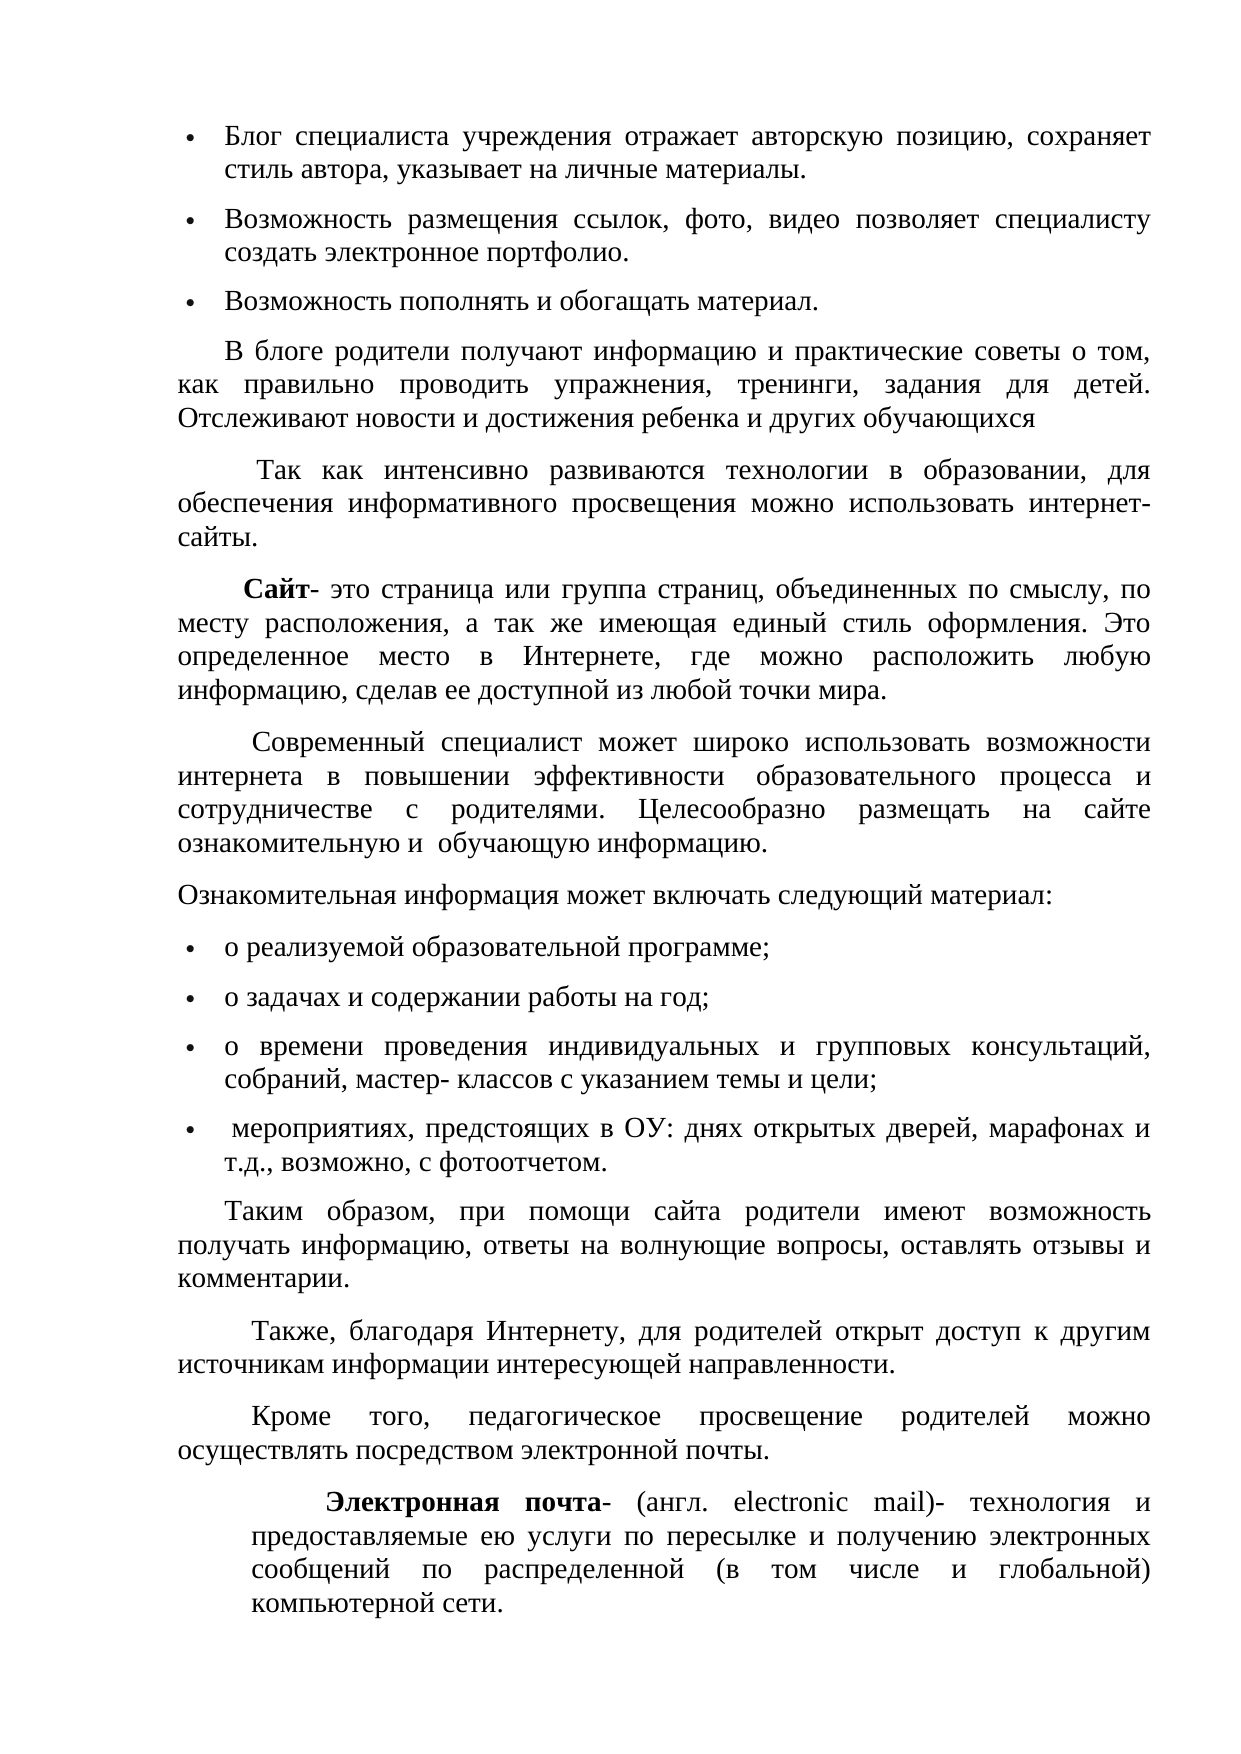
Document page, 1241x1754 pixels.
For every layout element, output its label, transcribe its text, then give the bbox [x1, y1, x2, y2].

list о задачах и содержании работы на год; [187, 979, 1152, 1012]
text Таким образом, при помощи сайта родители имеют возможность получать информацию, ответы на волнующие вопросы, оставлять отзывы и комментарии. [177, 1193, 1152, 1294]
text Электронная почта- (англ. electronic mail)- технология и предоставляемые ею услуги по пересылке и получению электронных сообщений по распределенной (в том числе и глобальной) компьютерной сети. [251, 1484, 1152, 1618]
list Возможность пополнять и обогащать материал. [187, 283, 1152, 317]
list Возможность размещения ссылок, фото, видео позволяет специалисту создать электронное портфолио. [187, 201, 1152, 268]
list о времени проведения индивидуальных и групповых консультаций, собраний, мастер- классов с указанием темы и цели; [187, 1028, 1152, 1095]
list мероприятиях, предстоящих в ОУ: днях открытых дверей, марафонах и т.д., возможно, с фотоотчетом. [187, 1111, 1152, 1178]
list о реализуемой образовательной программе; [187, 929, 1152, 963]
text Также, благодаря Интернету, для родителей открыт доступ к другим источникам информации интересующей направленности. [177, 1313, 1152, 1380]
text Современный специалист может широко использовать возможности интернета в повышении эффективности образовательного процесса и сотрудничестве с родителями. Целесообразно размещать на сайте ознакомительную и обучающую информацию. [177, 724, 1152, 858]
text Кроме того, педагогическое просвещение родителей можно осуществлять посредством электронной почты. [177, 1398, 1152, 1466]
list Блог специалиста учреждения отражает авторскую позицию, сохраняет стиль автора, указывает на личные материалы. [187, 118, 1152, 185]
text Так как интенсивно развиваются технологии в образовании, для обеспечения информативного просвещения можно использовать интернет- сайты. [177, 452, 1152, 553]
text Ознакомительная информация может включать следующий материал: [177, 877, 1152, 911]
text В блоге родители получают информацию и практические советы о том, как правильно проводить упражнения, тренинги, задания для детей. Отслеживают новости и достижения ребенка и других обучающихся [177, 333, 1152, 433]
text Сайт- это страница или группа страниц, объединенных по смыслу, по месту расположения, а так же имеющая единый стиль оформления. Это определенное место в Интернете, где можно расположить любую информацию, сделав ее доступной из любой точки мира. [177, 571, 1152, 706]
